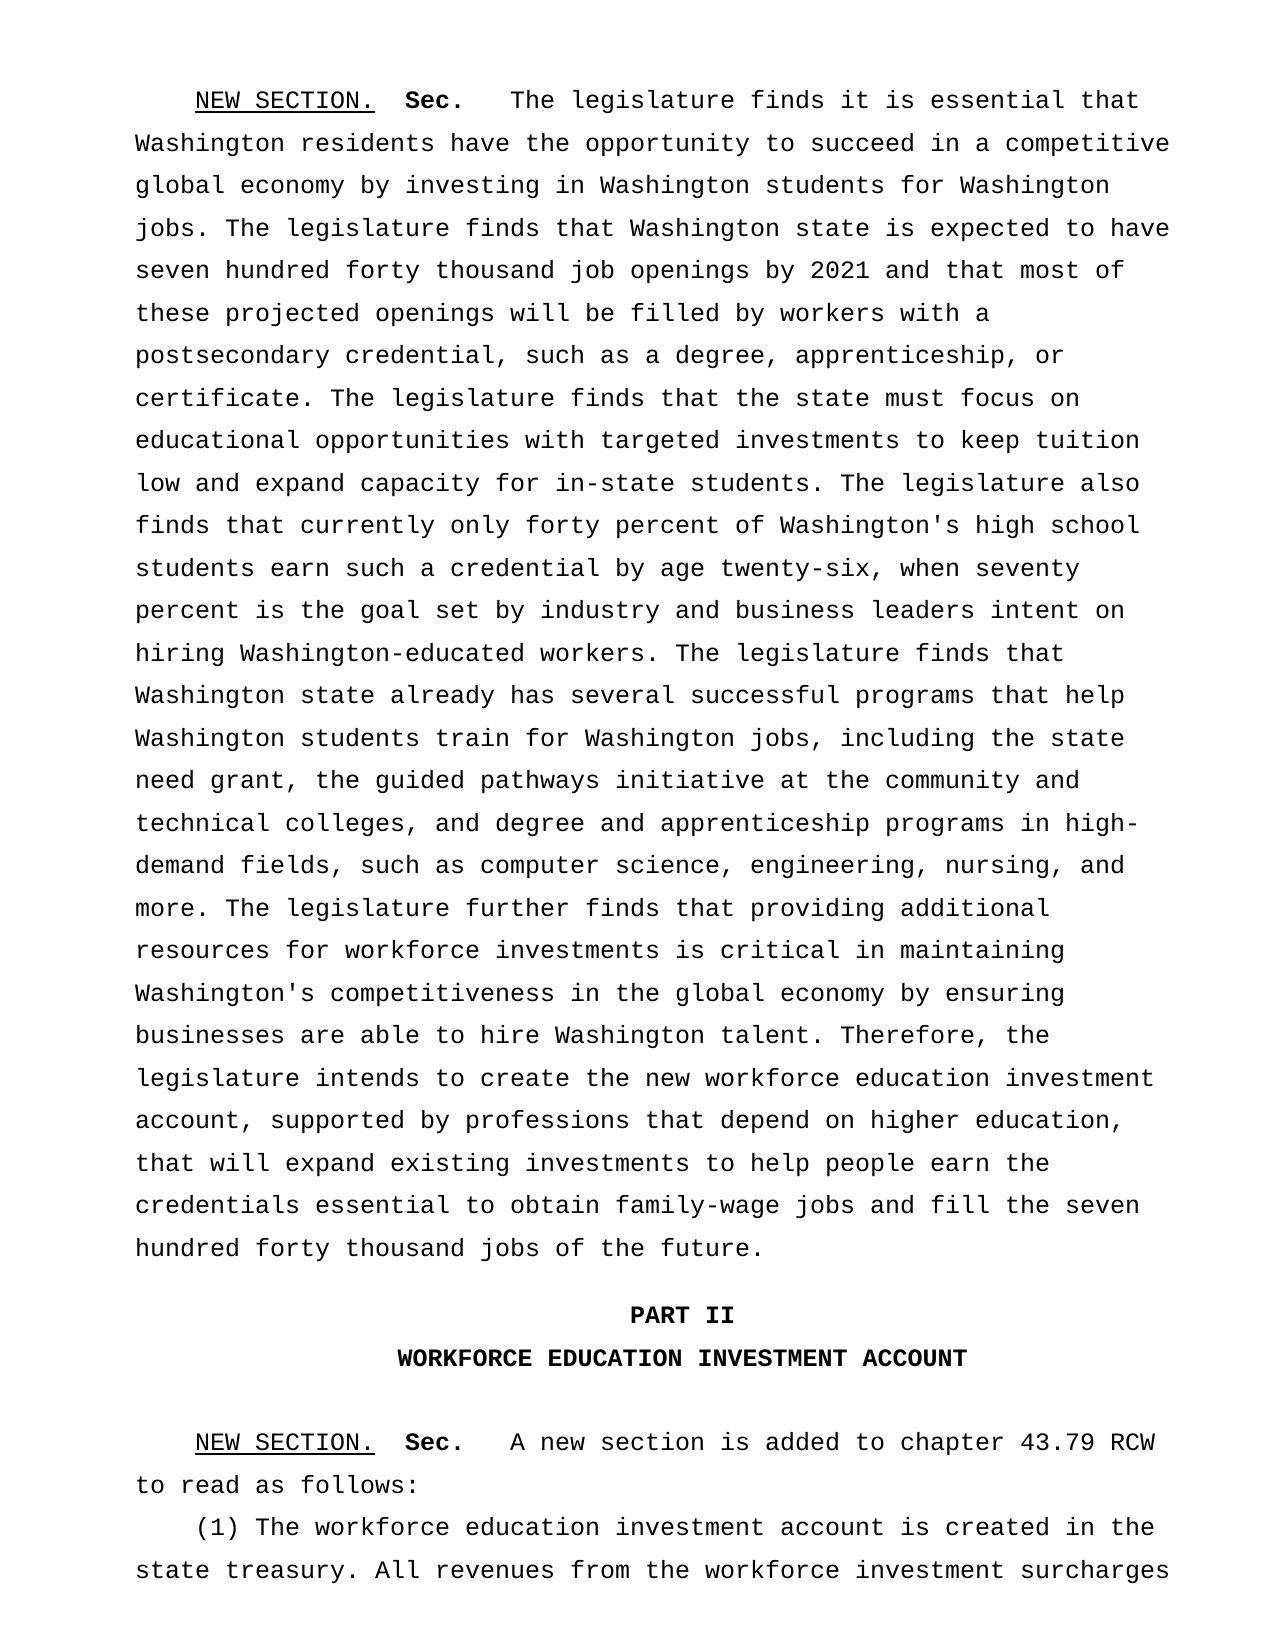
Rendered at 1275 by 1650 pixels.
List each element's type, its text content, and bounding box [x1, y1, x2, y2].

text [135, 1502, 1170, 1587]
text WORKFORCE EDUCATION INVESTMENT ACCOUNT [135, 1332, 1170, 1375]
text NEW SECTION. Sec. The legislature finds it is essential that Washington residents have the opportunity to succeed in a competitive global economy by investing in Washington students for Washington jobs. The legislature finds that Washington state is expected to have seven hundred forty thousand job openings by 2021 and that most of these projected openings will be filled by workers with a postsecondary credential, such as a degree, apprenticeship, or certificate. The legislature finds that the state must focus on educational opportunities with targeted investments to keep tuition low and expand capacity for in-state students. The legislature also finds that currently only forty percent of Washington's high school students earn such a credential by age twenty-six, when seventy percent is the goal set by industry and business leaders intent on hiring Washington-educated workers. The legislature finds that Washington state already has several successful programs that help Washington students train for Washington jobs, including the state need grant, the guided pathways initiative at the community and technical colleges, and degree and apprenticeship programs in high-demand fields, such as computer science, engineering, nursing, and more. The legislature further finds that providing additional resources for workforce investments is critical in maintaining Washington's competitiveness in the global economy by ensuring businesses are able to hire Washington talent. Therefore, the legislature intends to create the new workforce education investment account, supported by professions that depend on higher education, that will expand existing investments to help people earn the credentials essential to obtain family-wage jobs and fill the seven hundred forty thousand jobs of the future. [135, 75, 1170, 1265]
text NEW SECTION. Sec. A new section is added to chapter 43.79 RCW to read as follows: [135, 1417, 1170, 1502]
text PART II [135, 1290, 1170, 1332]
